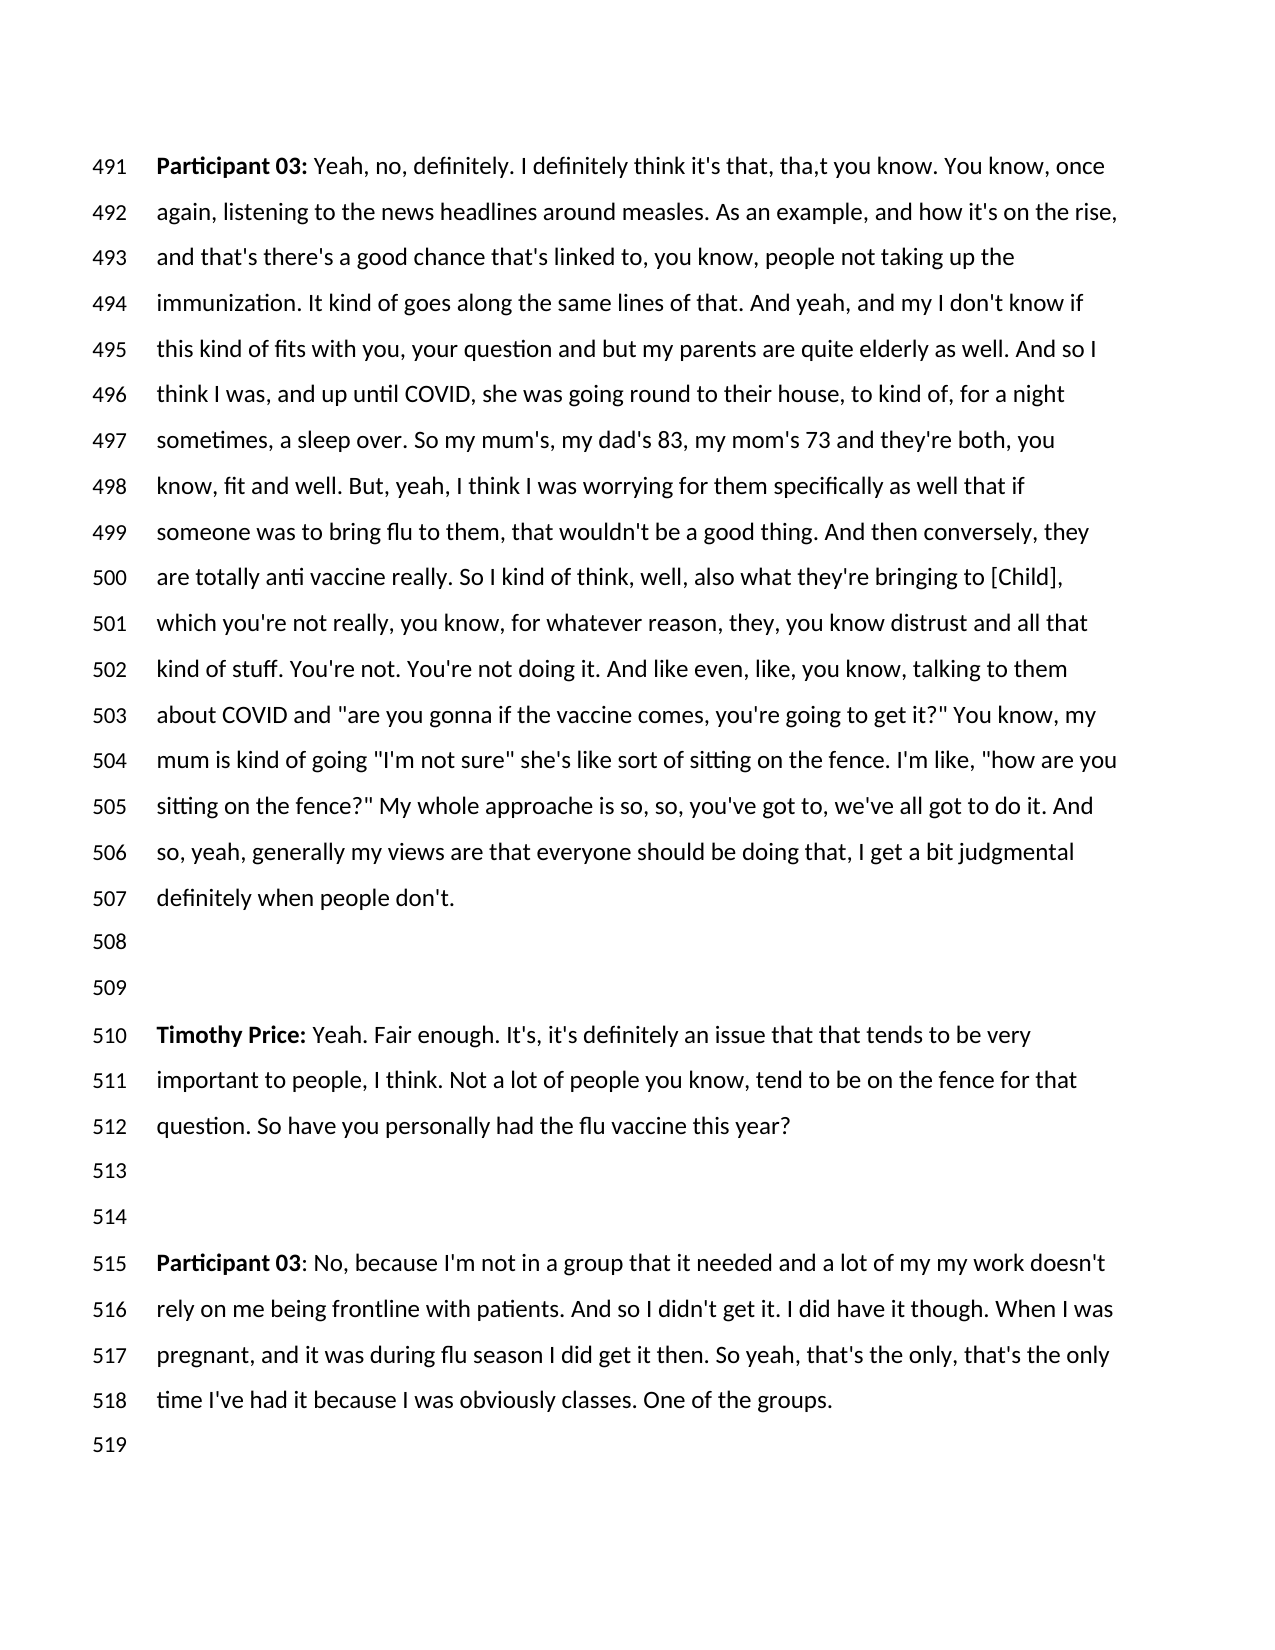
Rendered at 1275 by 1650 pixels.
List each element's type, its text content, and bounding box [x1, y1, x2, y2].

text Participant 03: Yeah, no, definitely. I definitely think it's that, tha,t you know. You know, once again, listening to the news headlines around measles. As an example, and how it's on the rise, and that's there's a good chance that's linked to, you know, people not taking up the immunization. It kind of goes along the same lines of that. And yeah, and my I don't know if this kind of fits with you, your question and but my parents are quite elderly as well. And so I think I was, and up until COVID, she was going round to their house, to kind of, for a night sometimes, a sleep over. So my mum's, my dad's 83, my mom's 73 and they're both, you know, fit and well. But, yeah, I think I was worrying for them specifically as well that if someone was to bring flu to them, that wouldn't be a good thing. And then conversely, they are totally anti vaccine really. So I kind of think, well, also what they're bringing to [Child], which you're not really, you know, for whatever reason, they, you know distrust and all that kind of stuff. You're not. You're not doing it. And like even, like, you know, talking to them about COVID and "are you gonna if the vaccine comes, you're going to get it?" You know, my mum is kind of going "I'm not sure" she's like sort of sitting on the fence. I'm like, "how are you sitting on the fence?" My whole approache is so, so, you've got to, we've all got to do it. And so, yeah, generally my views are that everyone should be doing that, I get a bit judgmental definitely when people don't. [156, 150, 1118, 912]
text Participant 03: No, because I'm not in a group that it needed and a lot of my my work doesn't rely on me being frontline with patients. And so I didn't get it. I did have it though. When I was pregnant, and it was during flu season I did get it then. So yeah, that's the only, that's the only time I've had it because I was obviously classes. One of the groups. [156, 1247, 1118, 1415]
text Timothy Price: Yeah. Fair enough. It's, it's definitely an issue that that tends to be very important to people, I think. Not a lot of people you know, tend to be on the fence for that question. So have you personally had the flu vaccine this year? [156, 1019, 1118, 1141]
